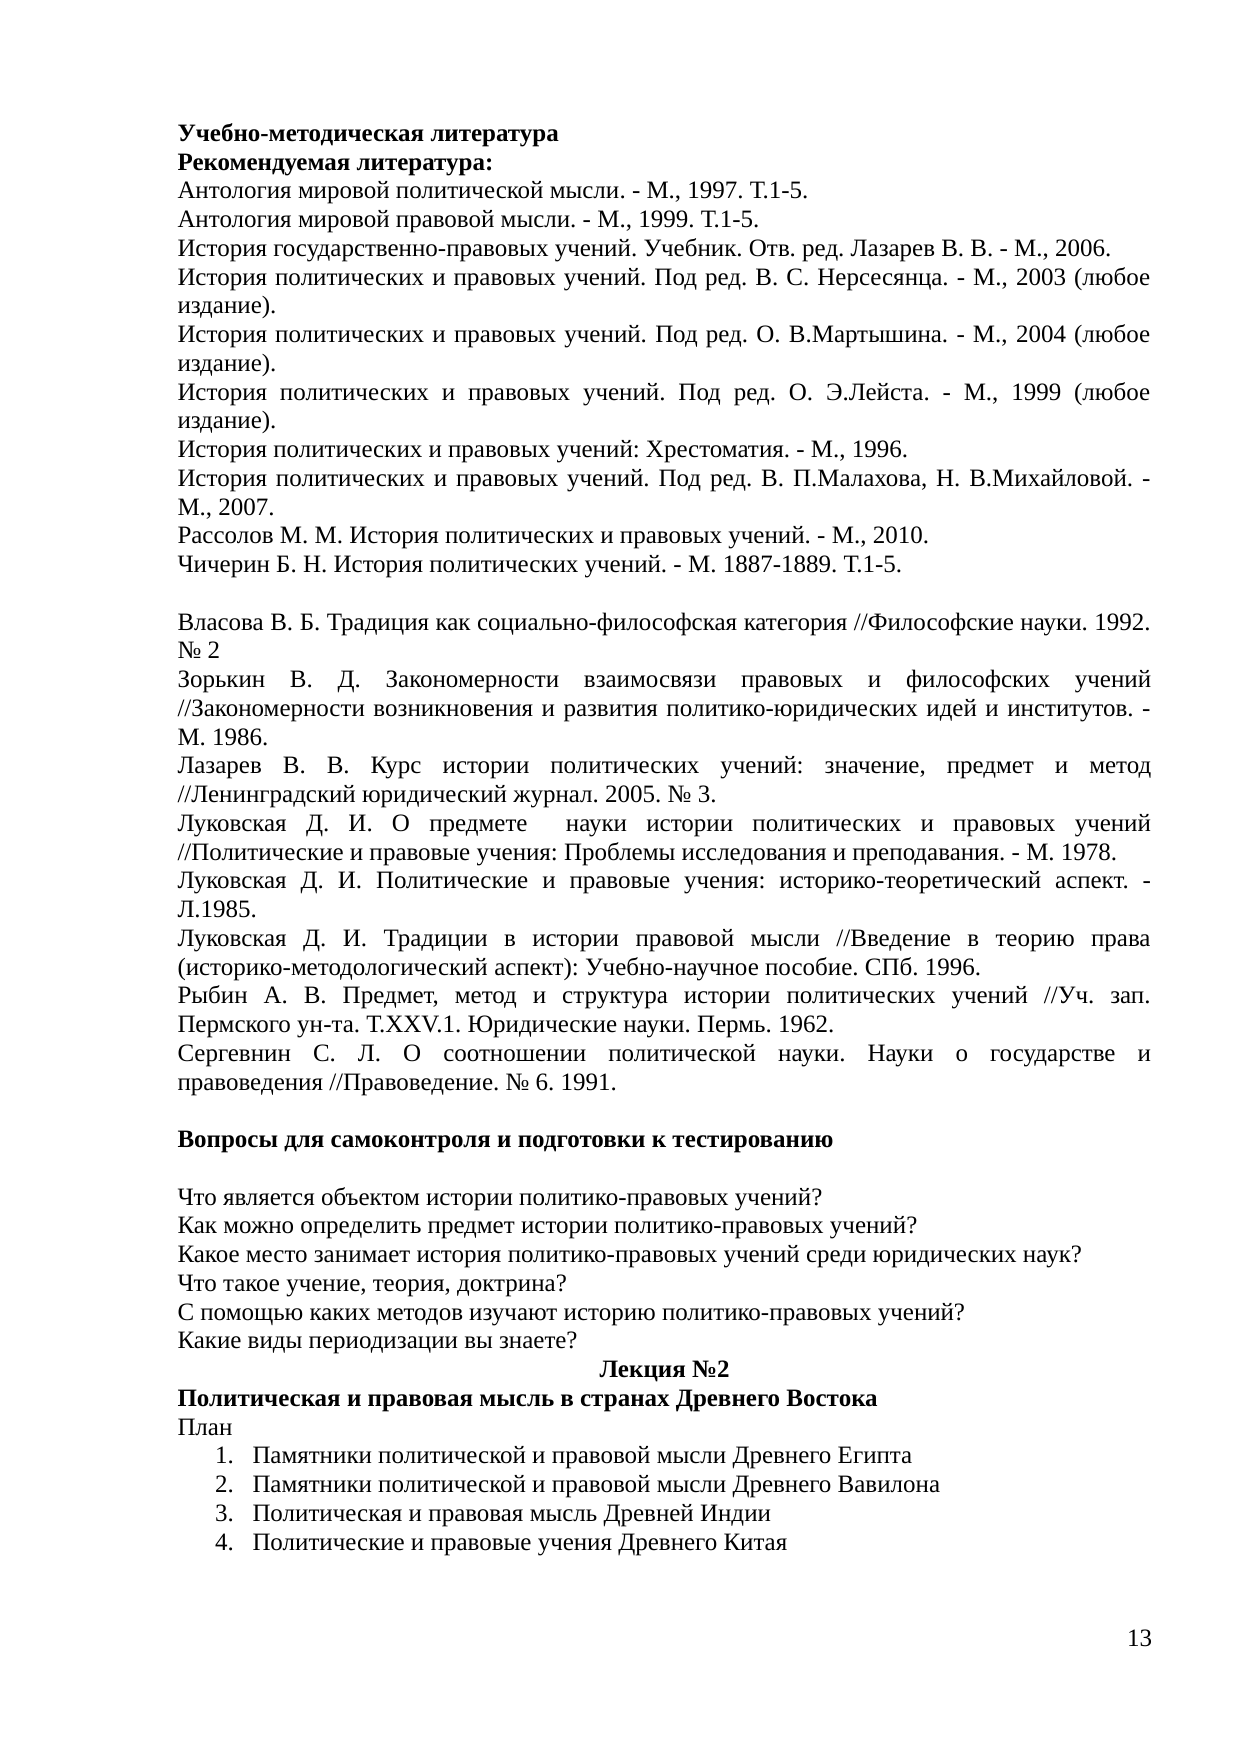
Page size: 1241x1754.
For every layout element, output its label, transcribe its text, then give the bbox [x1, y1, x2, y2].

text Зорькин В. Д. Закономерности взаимосвязи правовых и философских учений //Закономерности возникновения и развития политико-юридических идей и институтов. - М. 1986. [177, 664, 1152, 751]
text С помощью каких методов изучают историю политико-правовых учений? [177, 1297, 1152, 1326]
list Памятники политической и правовой мысли Древнего Египта [215, 1441, 1152, 1469]
text Антология мировой правовой мысли. - М., 1999. Т.1-5. [177, 204, 1152, 233]
text Как можно определить предмет истории политико-правовых учений? [177, 1211, 1152, 1239]
text Чичерин Б. Н. История политических учений. - М. 1887-1889. Т.1-5. [177, 549, 1152, 578]
text История политических и правовых учений. Под ред. В. С. Нерсесянца. - М., 2003 (любое издание). [177, 262, 1152, 319]
text Луковская Д. И. О предмете науки истории политических и правовых учений //Политические и правовые учения: Проблемы исследования и преподавания. - М. 1978. [177, 808, 1152, 866]
text Лазарев В. В. Курс истории политических учений: значение, предмет и метод //Ленинградский юридический журнал. 2005. № 3. [177, 751, 1152, 808]
list Памятники политической и правовой мысли Древнего Вавилона [215, 1469, 1152, 1498]
text Какое место занимает история политико-правовых учений среди юридических наук? [177, 1239, 1152, 1268]
list Политическая и правовая мысль Древней Индии [215, 1498, 1152, 1527]
text Учебно-методическая литература [177, 118, 1152, 147]
list Политические и правовые учения Древнего Китая [215, 1527, 1152, 1556]
text История политических и правовых учений. Под ред. О. Э.Лейста. - М., 1999 (любое издание). [177, 377, 1152, 434]
text Лекция №2 [177, 1354, 1152, 1383]
text История политических и правовых учений. Под ред. В. П.Малахова, Н. В.Михайловой. - М., 2007. [177, 463, 1152, 521]
text Сергевнин С. Л. О соотношении политической науки. Науки о государстве и правоведения //Правоведение. № 6. 1991. [177, 1038, 1152, 1096]
text Антология мировой политической мысли. - М., 1997. Т.1-5. [177, 176, 1152, 204]
text Вопросы для самоконтроля и подготовки к тестированию [177, 1124, 1152, 1153]
text Луковская Д. И. Политические и правовые учения: историко-теоретический аспект. - Л.1985. [177, 866, 1152, 923]
text Власова В. Б. Традиция как социально-философская категория //Философские науки. 1992. № 2 [177, 607, 1152, 664]
text Рассолов М. М. История политических и правовых учений. - М., 2010. [177, 521, 1152, 549]
text Рыбин А. В. Предмет, метод и структура истории политических учений //Уч. зап. Пермского ун-та. Т.XXV.1. Юридические науки. Пермь. 1962. [177, 981, 1152, 1038]
text История политических и правовых учений. Под ред. О. В.Мартышина. - М., 2004 (любое издание). [177, 319, 1152, 377]
text Луковская Д. И. Традиции в истории правовой мысли //Введение в теорию права (историко-методологический аспект): Учебно-научное пособие. СПб. 1996. [177, 923, 1152, 981]
text План [177, 1412, 1152, 1441]
text Какие виды периодизации вы знаете? [177, 1326, 1152, 1354]
text Что такое учение, теория, доктрина? [177, 1268, 1152, 1297]
text Политическая и правовая мысль в странах Древнего Востока [177, 1383, 1152, 1412]
text Рекомендуемая литература: [177, 147, 1152, 176]
text История государственно-правовых учений. Учебник. Отв. ред. Лазарев В. В. - М., 2006. [177, 233, 1152, 262]
text История политических и правовых учений: Хрестоматия. - М., 1996. [177, 434, 1152, 463]
text Что является объектом истории политико-правовых учений? [177, 1182, 1152, 1211]
